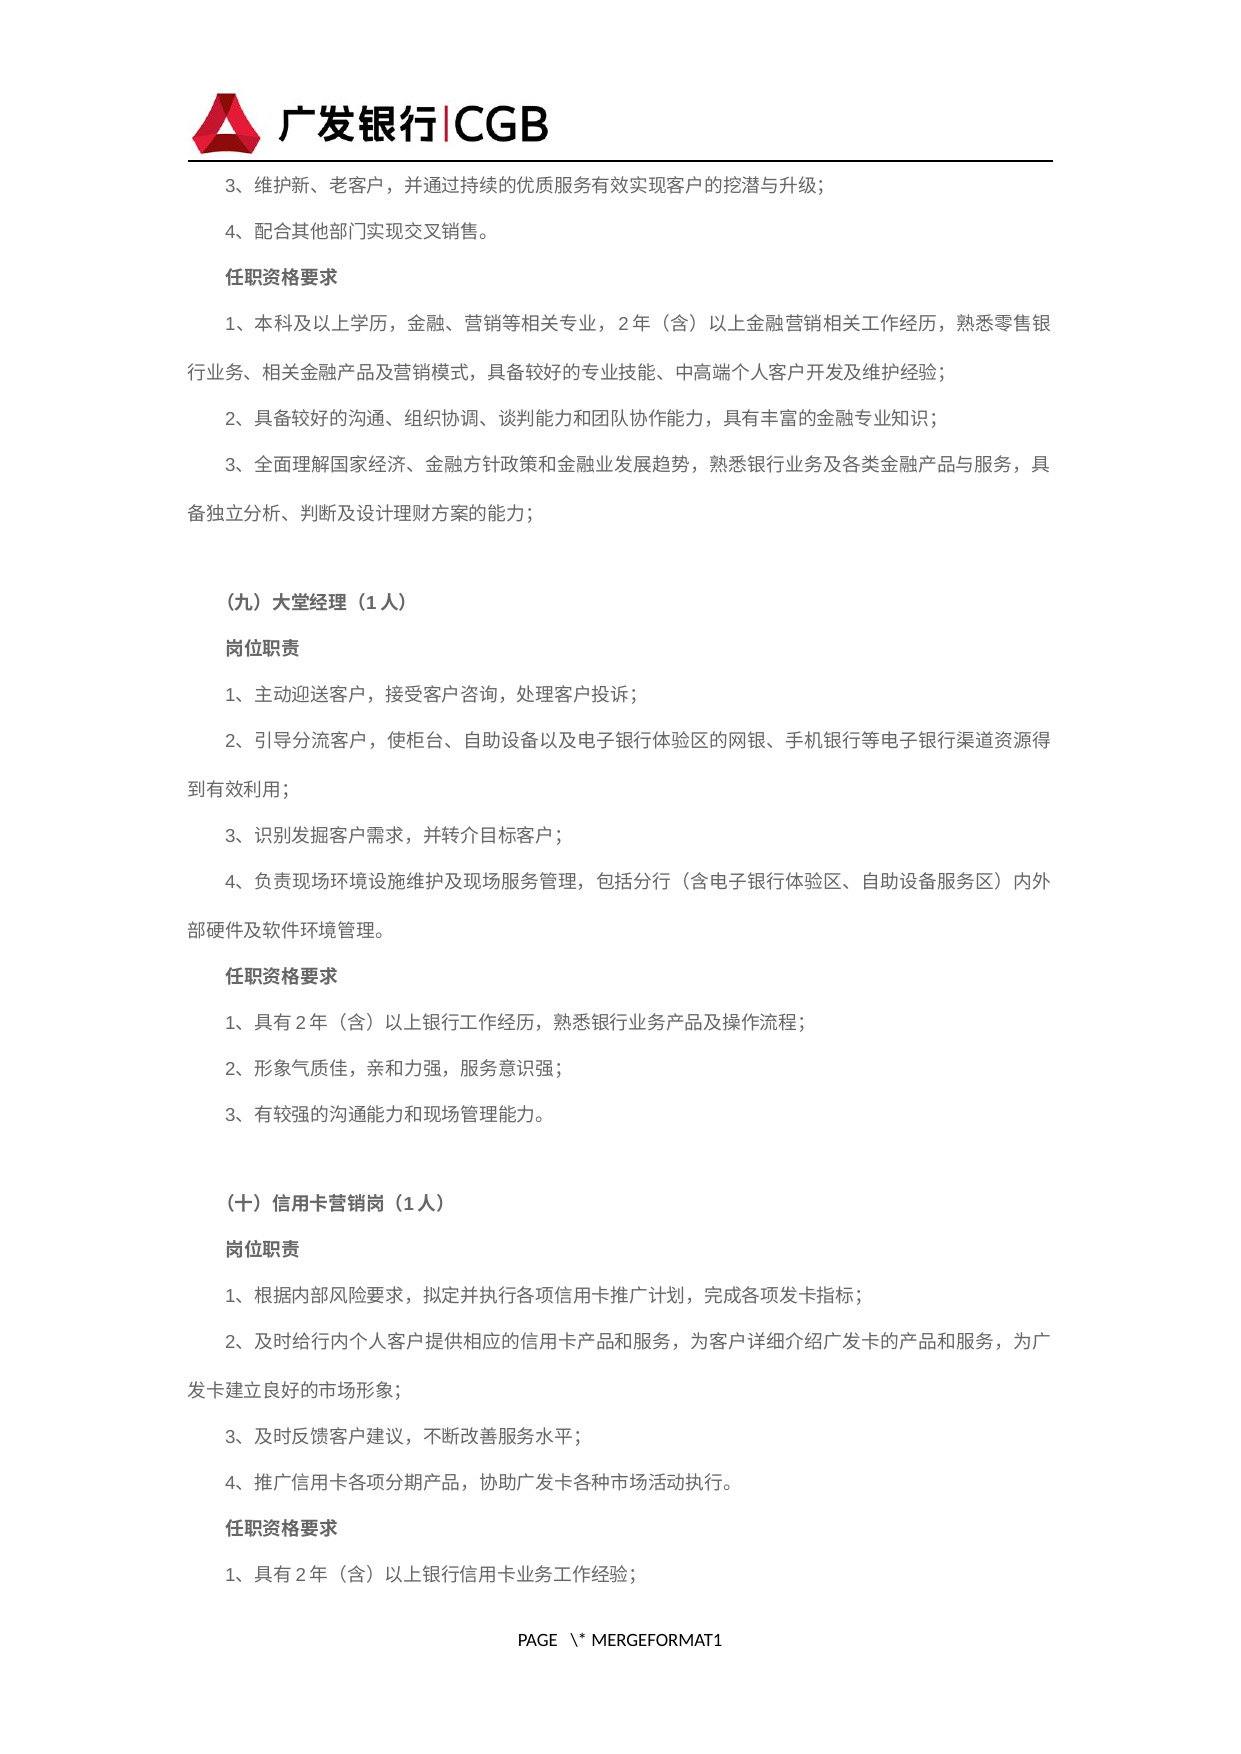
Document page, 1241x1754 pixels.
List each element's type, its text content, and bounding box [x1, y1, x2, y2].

text 2、引导分流客户，使柜台、自助设备以及电子银行体验区的网银、手机银行等电子银行渠道资源得到有效利用； [187, 723, 1053, 804]
text 1、根据内部风险要求，拟定并执行各项信用卡推广计划，完成各项发卡指标； [187, 1278, 1053, 1311]
text 岗位职责 [187, 1232, 1053, 1264]
text 1、具有2年（含）以上银行信用卡业务工作经验； [187, 1557, 1053, 1589]
text 3、全面理解国家经济、金融方针政策和金融业发展趋势，熟悉银行业务及各类金融产品与服务，具备独立分析、判断及设计理财方案的能力； [187, 447, 1053, 528]
text 1、具有2年（含）以上银行工作经历，熟悉银行业务产品及操作流程； [187, 1005, 1053, 1037]
text 2、及时给行内个人客户提供相应的信用卡产品和服务，为客户详细介绍广发卡的产品和服务，为广发卡建立良好的市场形象； [187, 1324, 1053, 1405]
text 3、维护新、老客户，并通过持续的优质服务有效实现客户的挖潜与升级； [187, 168, 1053, 200]
text 任职资格要求 [187, 260, 1053, 292]
text 4、推广信用卡各项分期产品，协助广发卡各种市场活动执行。 [187, 1465, 1053, 1497]
text 3、识别发掘客户需求，并转介目标客户； [187, 818, 1053, 850]
text 3、及时反馈客户建议，不断改善服务水平； [187, 1419, 1053, 1451]
text （十）信用卡营销岗（1人） [187, 1186, 1053, 1218]
text 2、形象气质佳，亲和力强，服务意识强； [187, 1051, 1053, 1083]
text 3、有较强的沟通能力和现场管理能力。 [187, 1097, 1053, 1129]
text 1、主动迎送客户，接受客户咨询，处理客户投诉； [187, 677, 1053, 709]
text （九）大堂经理（1人） [187, 585, 1053, 617]
text 任职资格要求 [187, 1511, 1053, 1543]
picture [187, 88, 550, 159]
text 2、具备较好的沟通、组织协调、谈判能力和团队协作能力，具有丰富的金融专业知识； [187, 401, 1053, 433]
text 4、负责现场环境设施维护及现场服务管理，包括分行（含电子银行体验区、自助设备服务区）内外部硬件及软件环境管理。 [187, 864, 1053, 945]
text 岗位职责 [187, 631, 1053, 663]
text 任职资格要求 [187, 959, 1053, 991]
text 1、本科及以上学历，金融、营销等相关专业，2年（含）以上金融营销相关工作经历，熟悉零售银行业务、相关金融产品及营销模式，具备较好的专业技能、中高端个人客户开发及维护经验； [187, 306, 1053, 387]
text 4、配合其他部门实现交叉销售。 [187, 214, 1053, 246]
